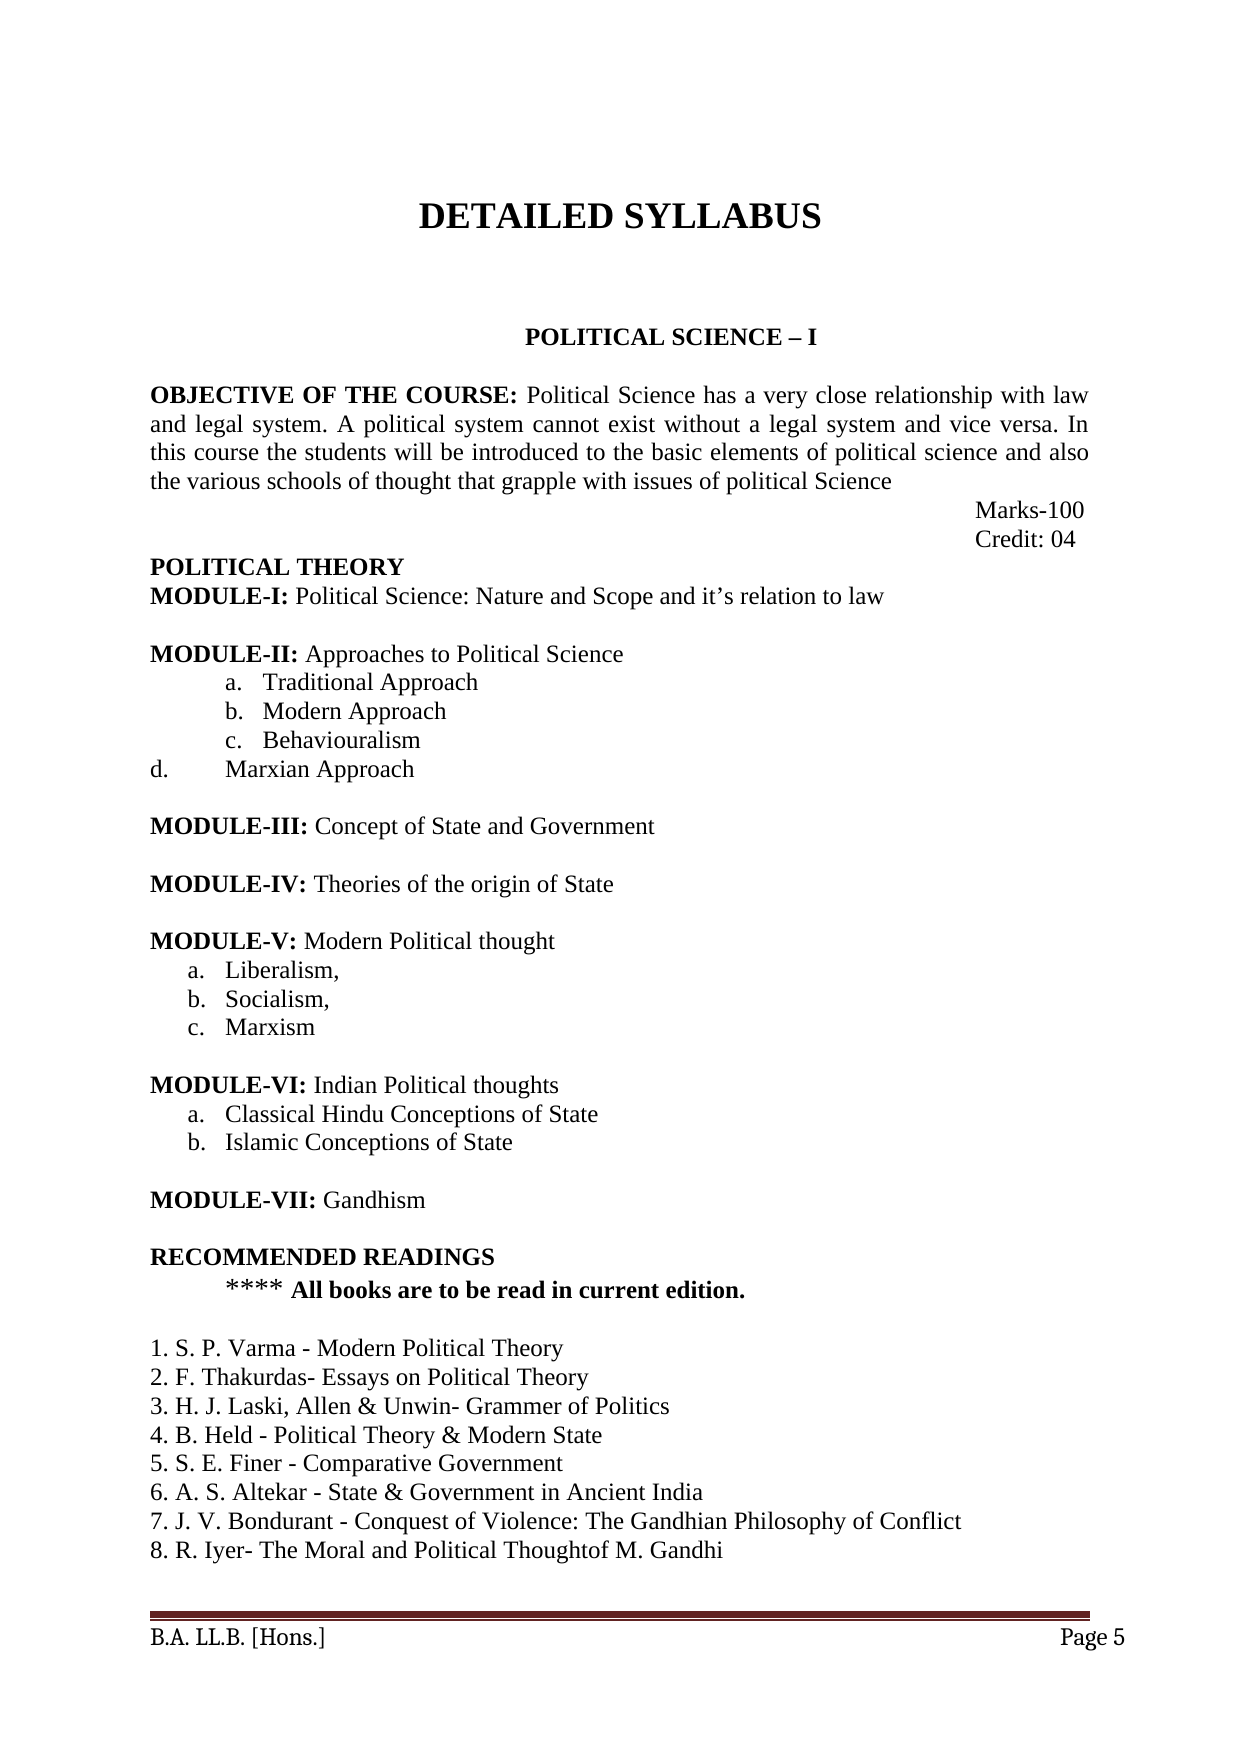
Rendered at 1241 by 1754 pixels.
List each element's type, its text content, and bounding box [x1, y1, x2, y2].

list Marxian Approach [150, 754, 1090, 782]
text 5. S. E. Finer - Comparative Government [150, 1448, 1090, 1477]
text MODULE-VI: Indian Political thoughts [150, 1070, 1090, 1099]
list Marxism [187, 1012, 1090, 1041]
text MODULE-IV: Theories of the origin of State [150, 869, 1090, 897]
text 7. J. V. Bondurant - Conquest of Violence: The Gandhian Philosophy of Conflict [150, 1506, 1090, 1535]
text 4. B. Held - Political Theory & Modern State [150, 1420, 1090, 1448]
text 3. H. J. Laski, Allen & Unwin- Grammer of Politics [150, 1391, 1090, 1420]
list Modern Approach [225, 696, 1090, 725]
text 8. R. Iyer- The Moral and Political Thoughtof M. Gandhi [150, 1535, 1090, 1563]
text POLITICAL SCIENCE – I [450, 322, 1090, 351]
text MODULE-I: Political Science: Nature and Scope and it’s relation to law [150, 581, 1090, 610]
list Behaviouralism [225, 725, 1090, 754]
list Traditional Approach [225, 667, 1090, 696]
list Islamic Conceptions of State [187, 1127, 1090, 1156]
text 6. A. S. Altekar - State & Government in Ancient India [150, 1477, 1090, 1506]
list Socialism, [187, 984, 1090, 1012]
text 1. S. P. Varma - Modern Political Theory [150, 1333, 1090, 1362]
text DETAILED SYLLABUS [150, 193, 1090, 236]
text 2. F. Thakurdas- Essays on Political Theory [150, 1362, 1090, 1391]
text MODULE-III: Concept of State and Government [150, 811, 1090, 840]
text RECOMMENDED READINGS [150, 1242, 1090, 1271]
text MODULE-V: Modern Political thought [150, 926, 1090, 955]
list Liberalism, [187, 955, 1090, 984]
text MODULE-VII: Gandhism [150, 1185, 1090, 1214]
text Credit: 04 [150, 524, 1090, 552]
text Marks-100 [150, 495, 1090, 524]
text POLITICAL THEORY [150, 552, 1090, 581]
text OBJECTIVE OF THE COURSE: Political Science has a very close relationship with law and legal system. A political system cannot exist without a legal system and vice versa. In this course the students will be introduced to the basic elements of political science and also the various schools of thought that grapple with issues of political Science [150, 380, 1090, 495]
text MODULE-II: Approaches to Political Science [150, 639, 1090, 667]
text **** All books are to be read in current edition. [225, 1271, 1090, 1305]
list Classical Hindu Conceptions of State [187, 1099, 1090, 1127]
